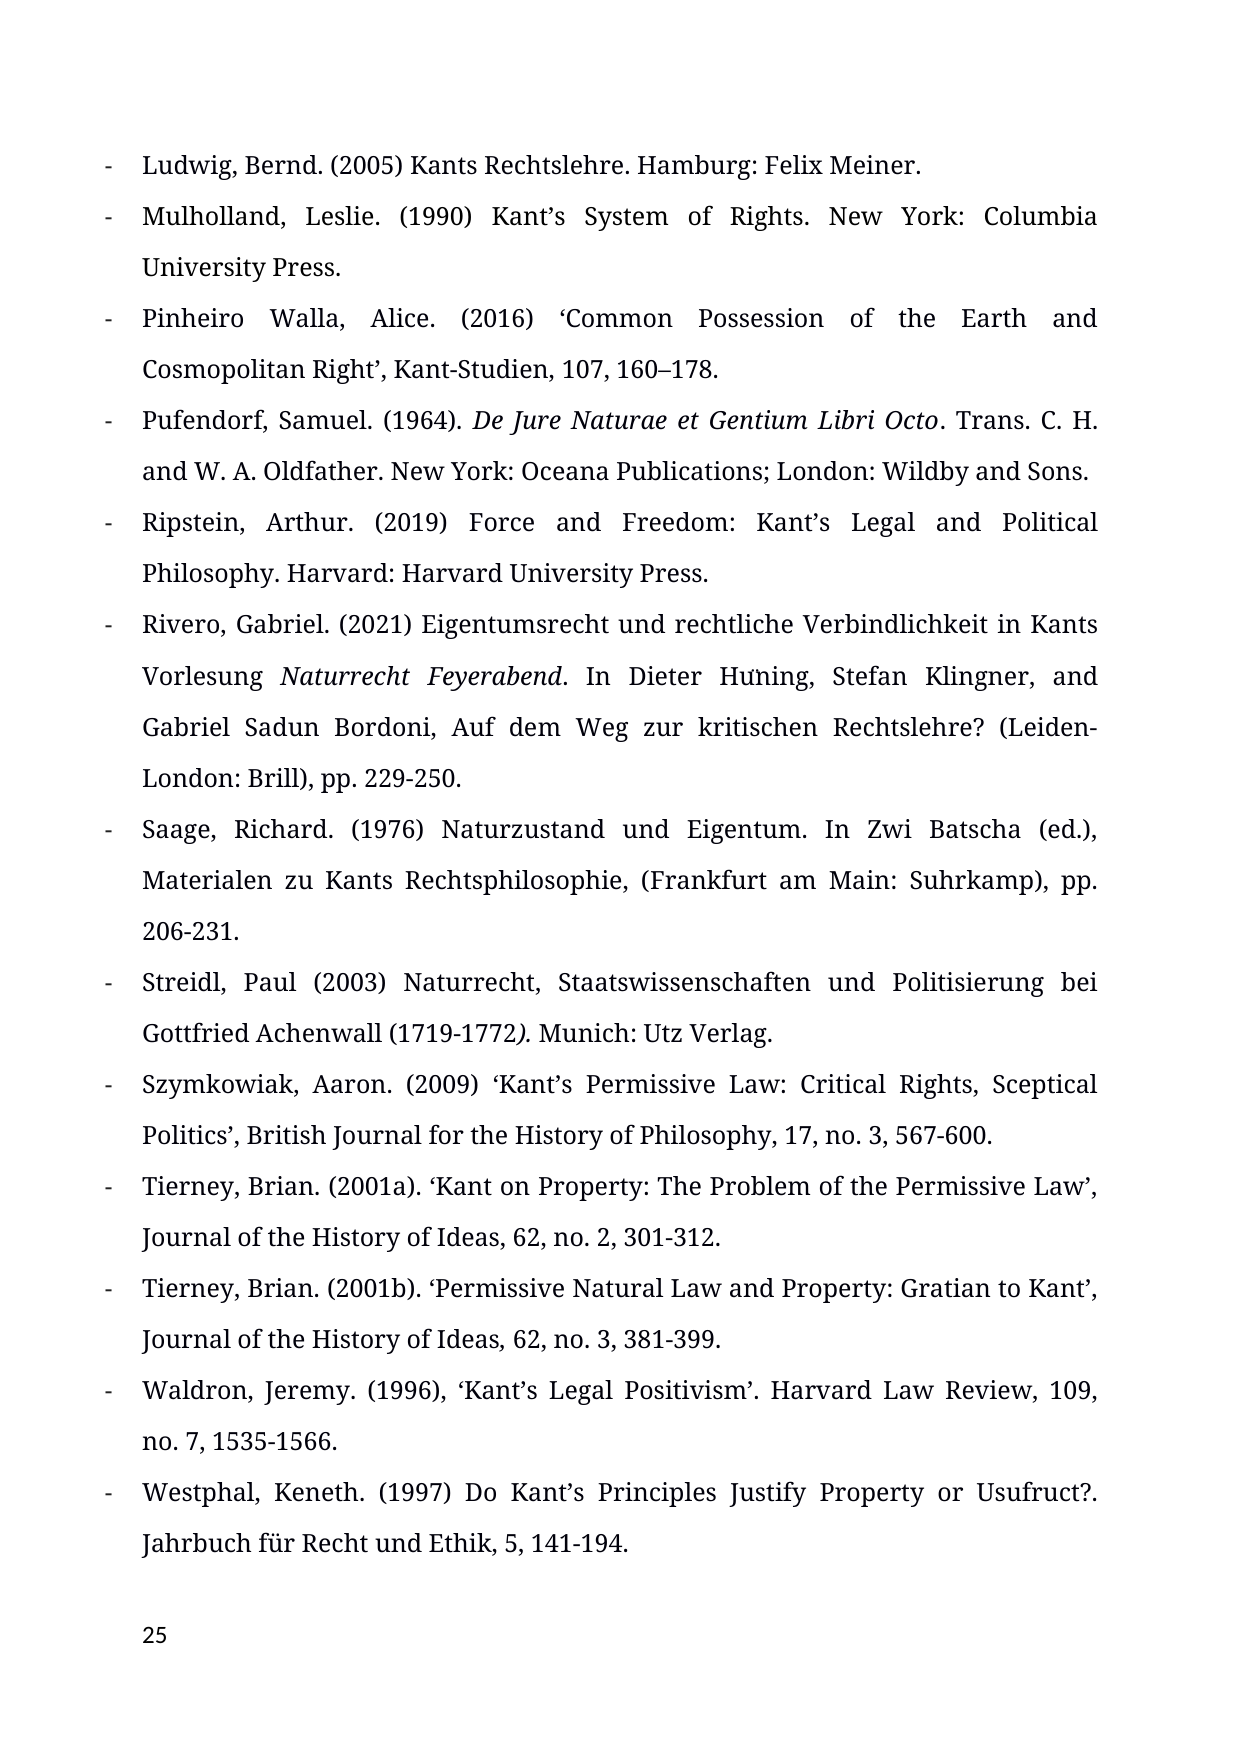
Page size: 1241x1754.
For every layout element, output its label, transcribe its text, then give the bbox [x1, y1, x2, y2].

list Ripstein, Arthur. (2019) Force and Freedom: Kant’s Legal and Political Philosophy. Harvard: Harvard University Press. [104, 505, 1098, 590]
list Tierney, Brian. (2001a). ‘Kant on Property: The Problem of the Permissive Law’, Journal of the History of Ideas, 62, no. 2, 301-312. [104, 1168, 1098, 1254]
list Tierney, Brian. (2001b). ‘Permissive Natural Law and Property: Gratian to Kant’, Journal of the History of Ideas, 62, no. 3, 381-399. [104, 1271, 1098, 1356]
list Rivero, Gabriel. (2021) Eigentumsrecht und rechtliche Verbindlichkeit in Kants Vorlesung Naturrecht Feyerabend. In Dieter Hüning, Stefan Klingner, and Gabriel Sadun Bordoni, Auf dem Weg zur kritischen Rechtslehre? (Leiden- London: Brill), pp. 229-250. [104, 607, 1098, 794]
list Westphal, Keneth. (1997) Do Kant’s Principles Justify Property or Usufruct?. Jahrbuch für Recht und Ethik, 5, 141-194. [104, 1475, 1098, 1560]
list Mulholland, Leslie. (1990) Kant’s System of Rights. New York: Columbia University Press. [104, 199, 1098, 284]
list Ludwig, Bernd. (2005) Kants Rechtslehre. Hamburg: Felix Meiner. [142, 148, 1098, 182]
list Saage, Richard. (1976) Naturzustand und Eigentum. In Zwi Batscha (ed.), Materialen zu Kants Rechtsphilosophie, (Frankfurt am Main: Suhrkamp), pp. 206-231. [104, 811, 1098, 947]
list Pinheiro Walla, Alice. (2016) ‘Common Possession of the Earth and Cosmopolitan Right’, Kant-Studien, 107, 160–178. [104, 301, 1098, 386]
list Waldron, Jeremy. (1996), ‘Kant’s Legal Positivism’. Harvard Law Review, 109, no. 7, 1535-1566. [104, 1373, 1098, 1458]
list Pufendorf, Samuel. (1964). De Jure Naturae et Gentium Libri Octo. Trans. C. H. and W. A. Oldfather. New York: Oceana Publications; London: Wildby and Sons. [104, 403, 1098, 488]
list Streidl, Paul (2003) Naturrecht, Staatswissenschaften und Politisierung bei Gottfried Achenwall (1719-1772). Munich: Utz Verlag. [104, 964, 1098, 1049]
list Szymkowiak, Aaron. (2009) ‘Kant’s Permissive Law: Critical Rights, Sceptical Politics’, British Journal for the History of Philosophy, 17, no. 3, 567-600. [104, 1066, 1098, 1152]
